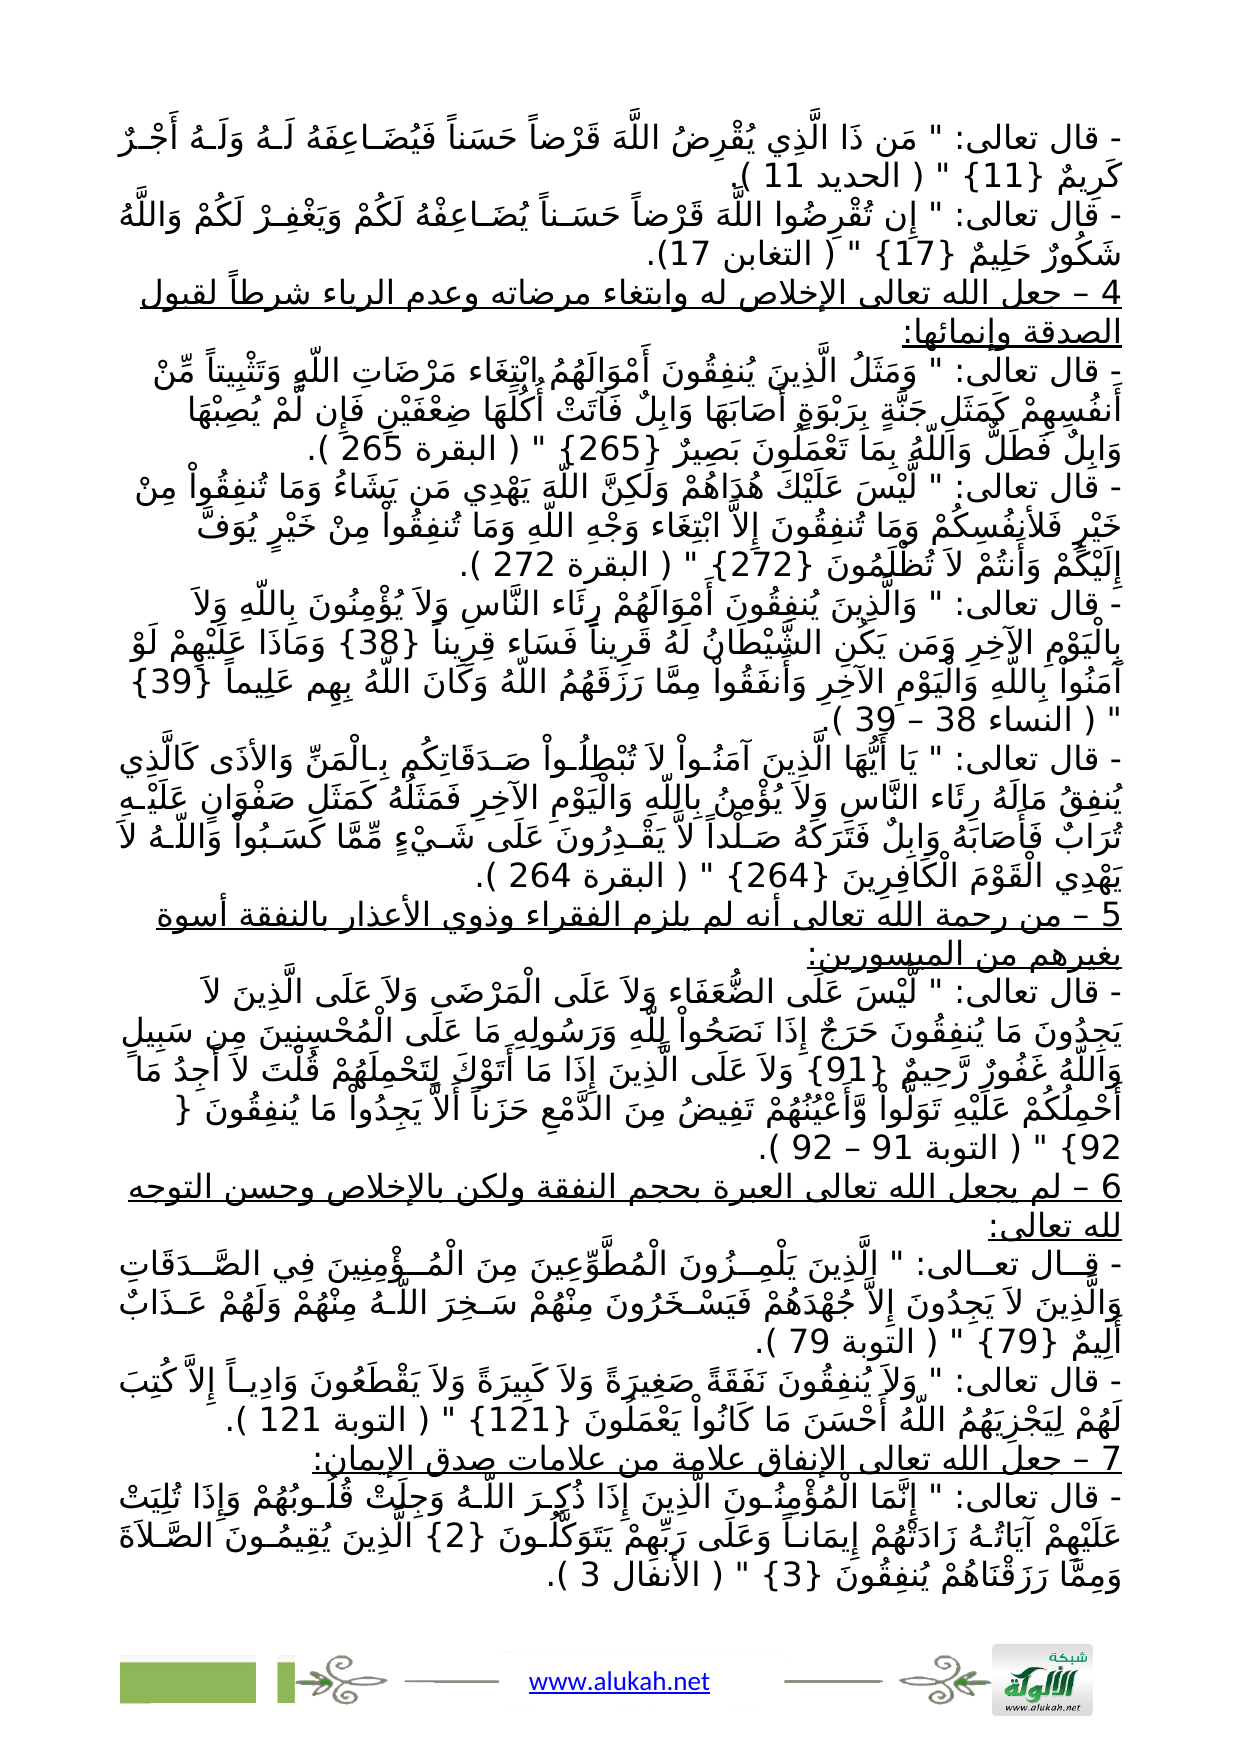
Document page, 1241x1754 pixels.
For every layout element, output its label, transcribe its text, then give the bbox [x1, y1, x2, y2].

text 7 – جعل الله تعالى الإنفاق علامة من علامات صدق الإيمان: [118, 1439, 1122, 1478]
text 5 – من رحمة الله تعالى أنه لم يلزم الفقراء وذوي الأعذار بالنفقة أسوة بغيرهم من الميسورين: [118, 895, 1122, 973]
text - قال تعالى: " إِن تُقْرِضُوا اللَّهَ قَرْضاً حَسَناً يُضَاعِفْهُ لَكُمْ وَيَغْفِرْ لَكُمْ وَاللَّهُ شَكُورٌ حَلِيمٌ {17} " ( التغابن 17). [118, 196, 1122, 273]
text 6 – لم يجعل الله تعالى العبرة بحجم النفقة ولكن بالإخلاص وحسن التوجه لله تعالى: [118, 1167, 1122, 1245]
text - قال تعالى: " مَن ذَا الَّذِي يُقْرِضُ اللَّهَ قَرْضاً حَسَناً فَيُضَاعِفَهُ لَهُ وَلَهُ أَجْرٌ كَرِيمٌ {11}‏ " ( الحديد 11 ). [118, 118, 1122, 196]
text - قال تعالى: " وَلاَ يُنفِقُونَ نَفَقَةً صَغِيرَةً وَلاَ كَبِيرَةً وَلاَ يَقْطَعُونَ وَادِياً إِلاَّ كُتِبَ لَهُمْ لِيَجْزِيَهُمُ اللّهُ أَحْسَنَ مَا كَانُواْ يَعْمَلُونَ {121} " ( التوبة 121 ). [118, 1361, 1122, 1439]
text - قال تعالى: " يَا أَيُّهَا الَّذِينَ آمَنُواْ لاَ تُبْطِلُواْ صَدَقَاتِكُم بِالْمَنِّ وَالأذَى كَالَّذِي يُنفِقُ مَالَهُ رِئَاء النَّاسِ وَلاَ يُؤْمِنُ بِاللّهِ وَالْيَوْمِ الآخِرِ فَمَثَلُهُ كَمَثَلِ صَفْوَانٍ عَلَيْهِ تُرَابٌ فَأَصَابَهُ وَابِلٌ فَتَرَكَهُ صَلْداً لاَّ يَقْدِرُونَ عَلَى شَيْءٍ مِّمَّا كَسَبُواْ وَاللّهُ لاَ يَهْدِي الْقَوْمَ الْكَافِرِينَ {264}‏ " ( البقرة 264 ). [118, 740, 1122, 895]
text - قال تعالى: " وَمَثَلُ الَّذِينَ يُنفِقُونَ أَمْوَالَهُمُ ابْتِغَاء مَرْضَاتِ اللّهِ وَتَثْبِيتاً مِّنْ أَنفُسِهِمْ كَمَثَلِ جَنَّةٍ بِرَبْوَةٍ أَصَابَهَا وَابِلٌ فَآتَتْ أُكُلَهَا ضِعْفَيْنِ فَإِن لَّمْ يُصِبْهَا وَابِلٌ فَطَلٌّ وَاللّهُ بِمَا تَعْمَلُونَ بَصِيرٌ {265} " ( البقرة 265 ). [118, 351, 1122, 468]
text 4 – جعل الله تعالى الإخلاص له وابتغاء مرضاته وعدم الرياء شرطاً لقبول الصدقة وإنمائها: [118, 273, 1122, 351]
text - قال تعالى: " وَالَّذِينَ يُنفِقُونَ أَمْوَالَهُمْ رِئَاء النَّاسِ وَلاَ يُؤْمِنُونَ بِاللّهِ وَلاَ بِالْيَوْمِ الآخِرِ وَمَن يَكُنِ الشَّيْطَانُ لَهُ قَرِيناً فَسَاء قِرِيناً {38} وَمَاذَا عَلَيْهِمْ لَوْ آمَنُواْ بِاللّهِ وَالْيَوْمِ الآخِرِ وَأَنفَقُواْ مِمَّا رَزَقَهُمُ اللّهُ وَكَانَ اللّهُ بِهِم عَلِيماً {39} " ( النساء 38 – 39 ). [118, 584, 1122, 740]
text - قال تعالى: " لَّيْسَ عَلَيْكَ هُدَاهُمْ وَلَكِنَّ اللّهَ يَهْدِي مَن يَشَاءُ وَمَا تُنفِقُواْ مِنْ خَيْرٍ فَلأنفُسِكُمْ وَمَا تُنفِقُونَ إِلاَّ ابْتِغَاء وَجْهِ اللّهِ وَمَا تُنفِقُواْ مِنْ خَيْرٍ يُوَفَّ إِلَيْكُمْ وَأَنتُمْ لاَ تُظْلَمُونَ {272} " ( البقرة 272 ). [118, 468, 1122, 584]
text - قال تعالى: " الَّذِينَ يَلْمِزُونَ الْمُطَّوِّعِينَ مِنَ الْمُؤْمِنِينَ فِي الصَّدَقَاتِ وَالَّذِينَ لاَ يَجِدُونَ إِلاَّ جُهْدَهُمْ فَيَسْخَرُونَ مِنْهُمْ سَخِرَ اللّهُ مِنْهُمْ وَلَهُمْ عَذَابٌ أَلِيمٌ {79}‏ " ( التوبة 79 ). [118, 1245, 1122, 1361]
text - قال تعالى: " لَّيْسَ عَلَى الضُّعَفَاء وَلاَ عَلَى الْمَرْضَى وَلاَ عَلَى الَّذِينَ لاَ يَجِدُونَ مَا يُنفِقُونَ حَرَجٌ إِذَا نَصَحُواْ لِلّهِ وَرَسُولِهِ مَا عَلَى الْمُحْسِنِينَ مِن سَبِيلٍ وَاللّهُ غَفُورٌ رَّحِيمٌ {91} وَلاَ عَلَى الَّذِينَ إِذَا مَا أَتَوْكَ لِتَحْمِلَهُمْ قُلْتَ لاَ أَجِدُ مَا أَحْمِلُكُمْ عَلَيْهِ تَوَلَّواْ وَّأَعْيُنُهُمْ تَفِيضُ مِنَ الدَّمْعِ حَزَناً أَلاَّ يَجِدُواْ مَا يُنفِقُونَ {92} " ( التوبة 91 – 92 ). [118, 973, 1122, 1167]
text - قال تعالى: " إِنَّمَا الْمُؤْمِنُونَ الَّذِينَ إِذَا ذُكِرَ اللّهُ وَجِلَتْ قُلُوبُهُمْ وَإِذَا تُلِيَتْ عَلَيْهِمْ آيَاتُهُ زَادَتْهُمْ إِيمَاناً وَعَلَى رَبِّهِمْ يَتَوَكَّلُونَ {2} الَّذِينَ يُقِيمُونَ الصَّلاَةَ وَمِمَّا رَزَقْنَاهُمْ يُنفِقُونَ {3} " ( الأنفال 3 ). [118, 1478, 1122, 1594]
picture [118, 1641, 1094, 1723]
